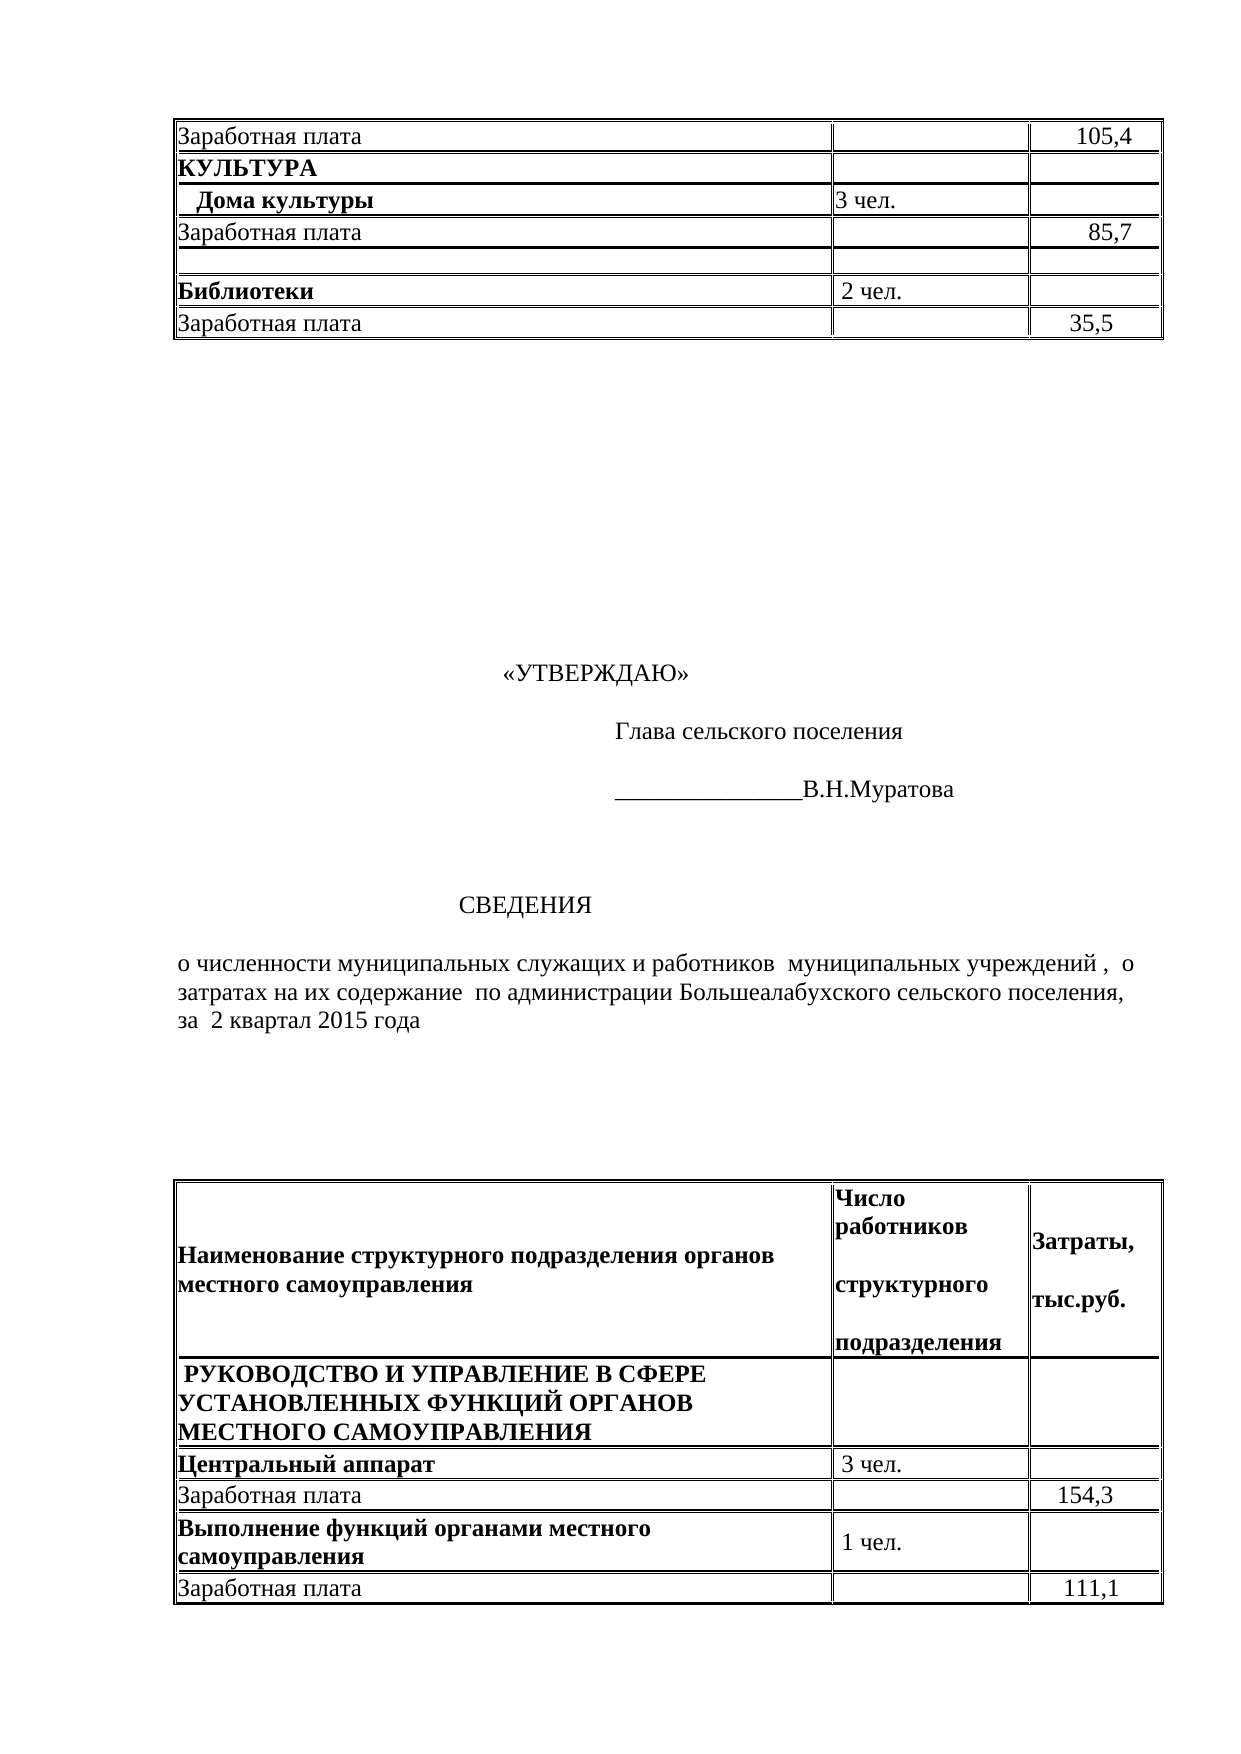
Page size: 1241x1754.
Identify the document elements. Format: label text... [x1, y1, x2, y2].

table_cell [1031, 246, 1161, 273]
text о численности муниципальных служащих и работников муниципальных учреждений , о затратах на их содержание по администрации Большеалабухского сельского поселения, за 2 квартал 2015 года [177, 948, 1152, 1034]
table_cell [1031, 150, 1161, 182]
text _______________В.Н.Муратова [177, 774, 1152, 803]
table_cell [177, 246, 831, 273]
table_cell [1031, 1445, 1161, 1477]
table_cell [834, 1359, 1028, 1445]
table_header Затраты, тыс.руб. [1030, 1183, 1161, 1356]
text Глава сельского поселения [177, 716, 1152, 745]
table_cell 105,4 [1030, 122, 1161, 150]
table_cell [834, 154, 1028, 182]
table_cell [1030, 273, 1162, 304]
table_cell [833, 1574, 1029, 1602]
table_cell 154,3 [1031, 1478, 1161, 1509]
table_header Наименование структурного подразделения органов местного самоуправления [177, 1183, 833, 1356]
table_cell Заработная плата [177, 214, 831, 246]
table_header Число работников структурного подразделения [833, 1183, 1029, 1356]
table_cell Библиотеки [175, 273, 833, 304]
table_cell КУЛЬТУРА [177, 150, 831, 182]
table_cell Заработная плата [177, 1570, 833, 1602]
table_cell 3 чел. [834, 1449, 1028, 1477]
table_cell Заработная плата [177, 305, 833, 337]
table_cell Заработная плата [177, 122, 833, 150]
table_cell 1 чел. [834, 1513, 1028, 1570]
table_cell 85,7 [1031, 214, 1161, 246]
table_cell [834, 1481, 1028, 1509]
table_cell [834, 249, 1028, 273]
text СВЕДЕНИЯ [177, 890, 1152, 919]
table_cell 2 чел. [834, 276, 1028, 304]
table_cell Заработная плата [177, 1478, 831, 1509]
table_cell Выполнение функций органами местного самоуправления [177, 1509, 831, 1570]
table_cell 3 чел. [834, 185, 1028, 214]
table_cell Дома культуры [177, 182, 831, 214]
table_cell [833, 308, 1029, 337]
table_cell 35,5 [1030, 305, 1161, 337]
table_cell [834, 218, 1028, 246]
table_cell [833, 122, 1029, 150]
table_cell 111,1 [1030, 1570, 1161, 1602]
table_cell [1031, 1509, 1161, 1570]
table_cell [1031, 1356, 1161, 1445]
table_cell РУКОВОДСТВО И УПРАВЛЕНИЕ В СФЕРЕ УСТАНОВЛЕННЫХ ФУНКЦИЙ ОРГАНОВ МЕСТНОГО САМОУПРАВЛЕНИЯ [177, 1356, 831, 1445]
table_cell [1031, 182, 1161, 214]
text «УТВЕРЖДАЮ» [177, 658, 1152, 687]
table_cell Центральный аппарат [177, 1445, 831, 1477]
